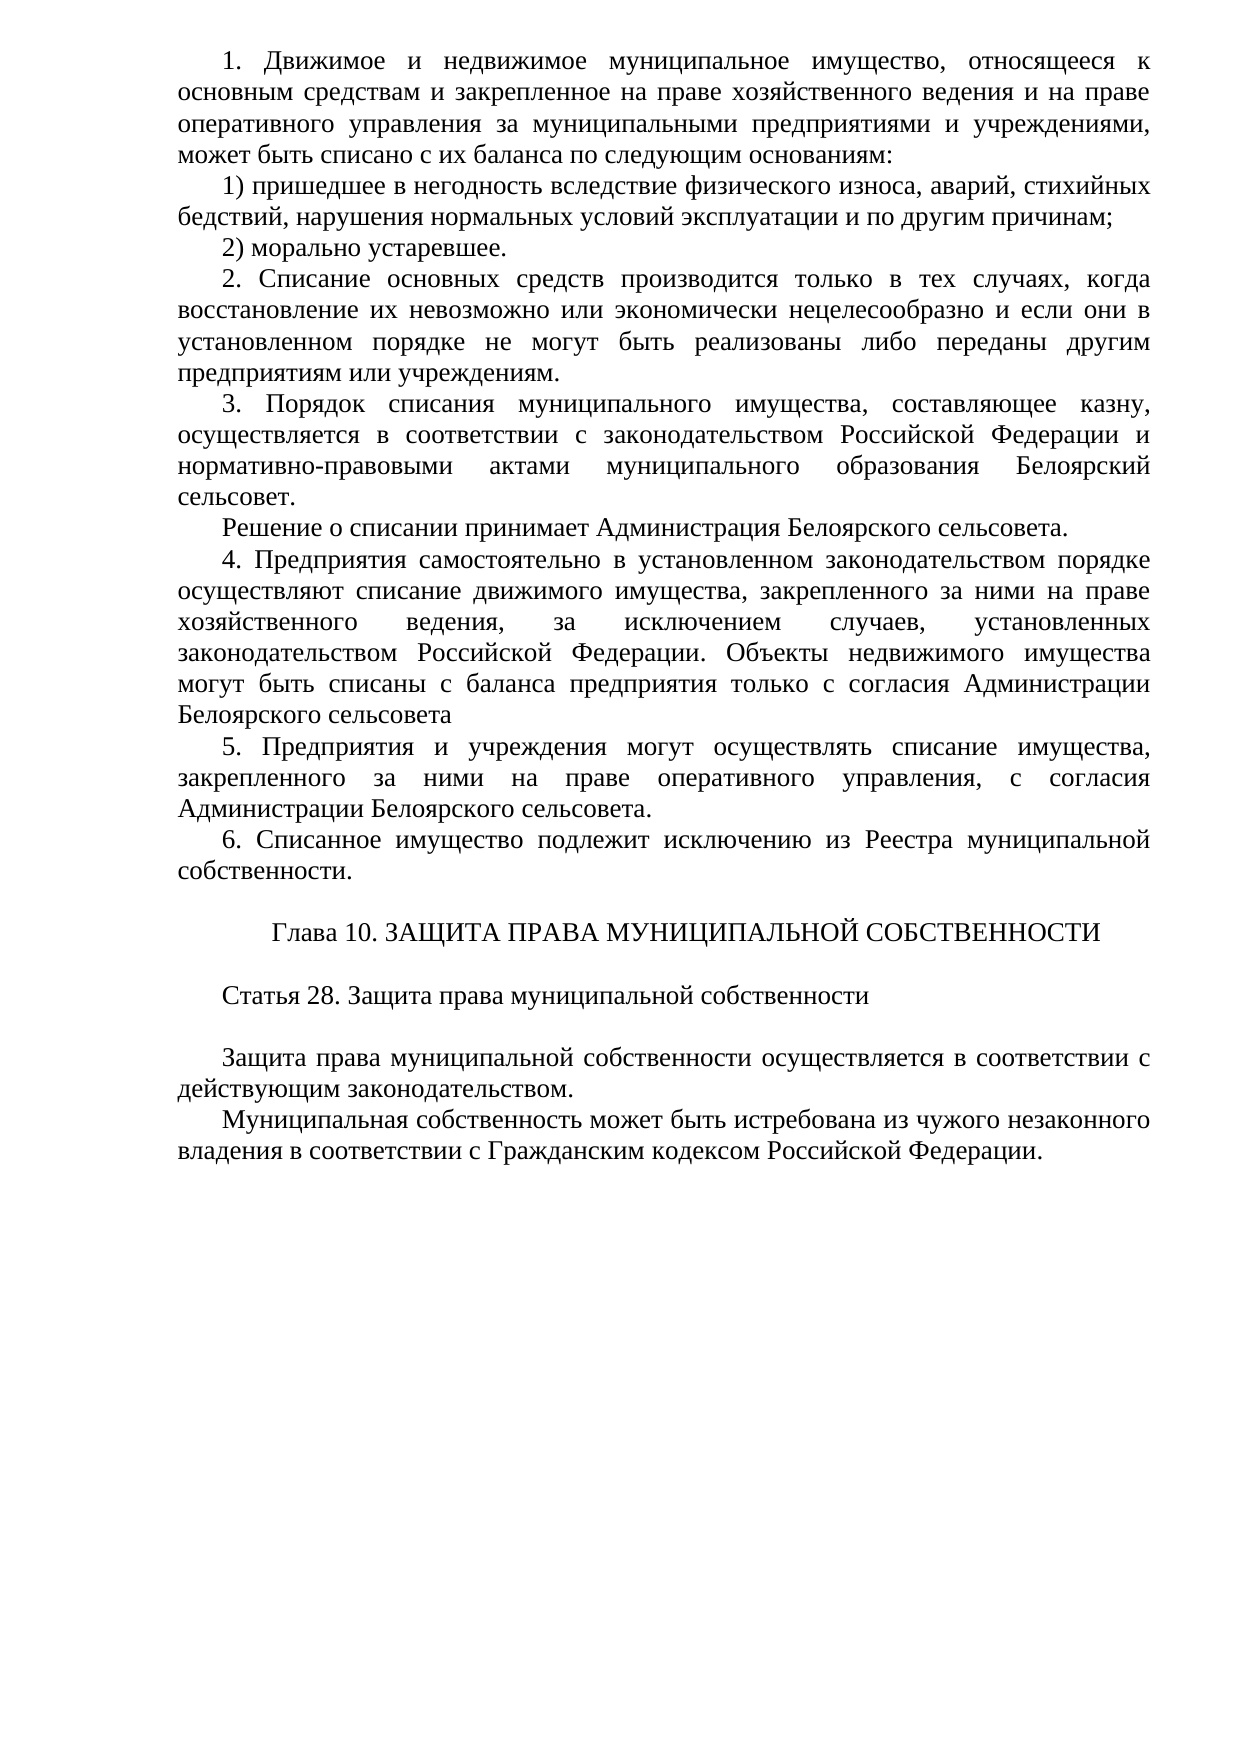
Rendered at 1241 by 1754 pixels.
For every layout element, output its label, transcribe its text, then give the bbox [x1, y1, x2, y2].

text 1) пришедшее в негодность вследствие физического износа, аварий, стихийных бедствий, нарушения нормальных условий эксплуатации и по другим причинам; [177, 169, 1152, 231]
text 6. Списанное имущество подлежит исключению из Реестра муниципальной собственности. [177, 823, 1152, 885]
text 3. Порядок списания муниципального имущества, составляющее казну, осуществляется в соответствии с законодательством Российской Федерации и нормативно-правовыми актами муниципального образования Белоярский сельсовет. [177, 387, 1152, 512]
text Глава 10. ЗАЩИТА ПРАВА МУНИЦИПАЛЬНОЙ СОБСТВЕННОСТИ [177, 916, 1152, 948]
text Защита права муниципальной собственности осуществляется в соответствии с действующим законодательством. [177, 1041, 1152, 1103]
text Статья 28. Защита права муниципальной собственности [177, 979, 1152, 1010]
text 5. Предприятия и учреждения могут осуществлять списание имущества, закрепленного за ними на праве оперативного управления, с согласия Администрации Белоярского сельсовета. [177, 729, 1152, 823]
text Решение о списании принимает Администрация Белоярского сельсовета. [177, 512, 1152, 543]
text 2. Списание основных средств производится только в тех случаях, когда восстановление их невозможно или экономически нецелесообразно и если они в установленном порядке не могут быть реализованы либо переданы другим предприятиям или учреждениям. [177, 262, 1152, 387]
text 2) морально устаревшее. [177, 231, 1152, 262]
text 1. Движимое и недвижимое муниципальное имущество, относящееся к основным средствам и закрепленное на праве хозяйственного ведения и на праве оперативного управления за муниципальными предприятиями и учреждениями, может быть списано с их баланса по следующим основаниям: [177, 44, 1152, 169]
text 4. Предприятия самостоятельно в установленном законодательством порядке осуществляют списание движимого имущества, закрепленного за ними на праве хозяйственного ведения, за исключением случаев, установленных законодательством Российской Федерации. Объекты недвижимого имущества могут быть списаны с баланса предприятия только с согласия Администрации Белоярского сельсовета [177, 543, 1152, 729]
text Муниципальная собственность может быть истребована из чужого незаконного владения в соответствии с Гражданским кодексом Российской Федерации. [177, 1103, 1152, 1166]
